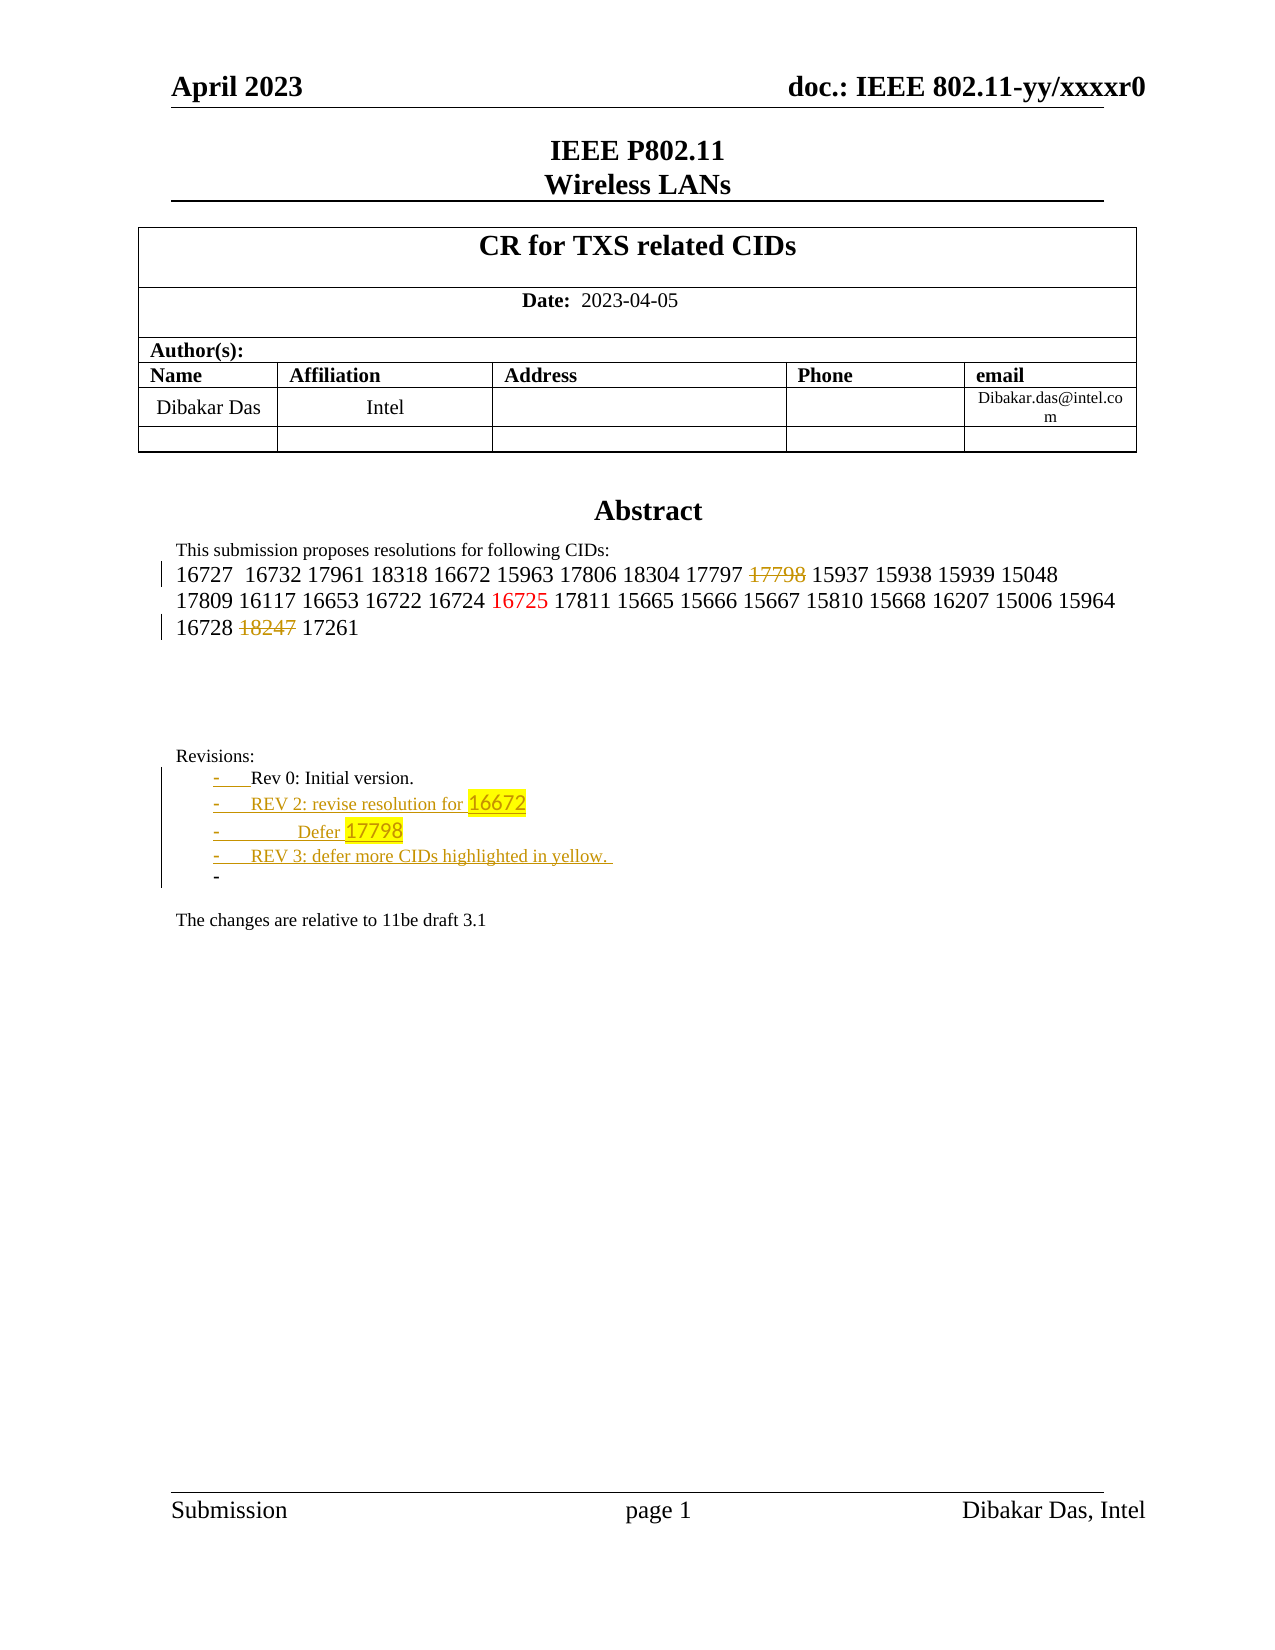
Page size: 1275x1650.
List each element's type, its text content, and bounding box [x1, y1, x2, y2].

table_cell Intel [278, 388, 492, 426]
table_cell email [965, 363, 1136, 387]
table_cell Dibakar Das [139, 388, 277, 426]
table_cell Author(s): [139, 338, 1136, 362]
table_cell Name [139, 363, 277, 387]
table_cell [787, 388, 964, 426]
table_cell Phone [787, 363, 964, 387]
table_cell [278, 427, 492, 451]
table_cell Affiliation [278, 363, 492, 387]
table_cell Dibakar.das@intel.com [965, 388, 1136, 426]
text IEEE P802.11 Wireless LANs [171, 133, 1104, 200]
table_cell [493, 427, 786, 451]
table_header CR for TXS related CIDs [139, 228, 1136, 287]
table_cell [965, 427, 1136, 451]
table_cell Date: 2023-04-05 [139, 288, 1136, 337]
table_cell [139, 427, 277, 451]
table_cell Address [493, 363, 786, 387]
table_cell [493, 388, 786, 426]
table_cell [787, 427, 964, 451]
